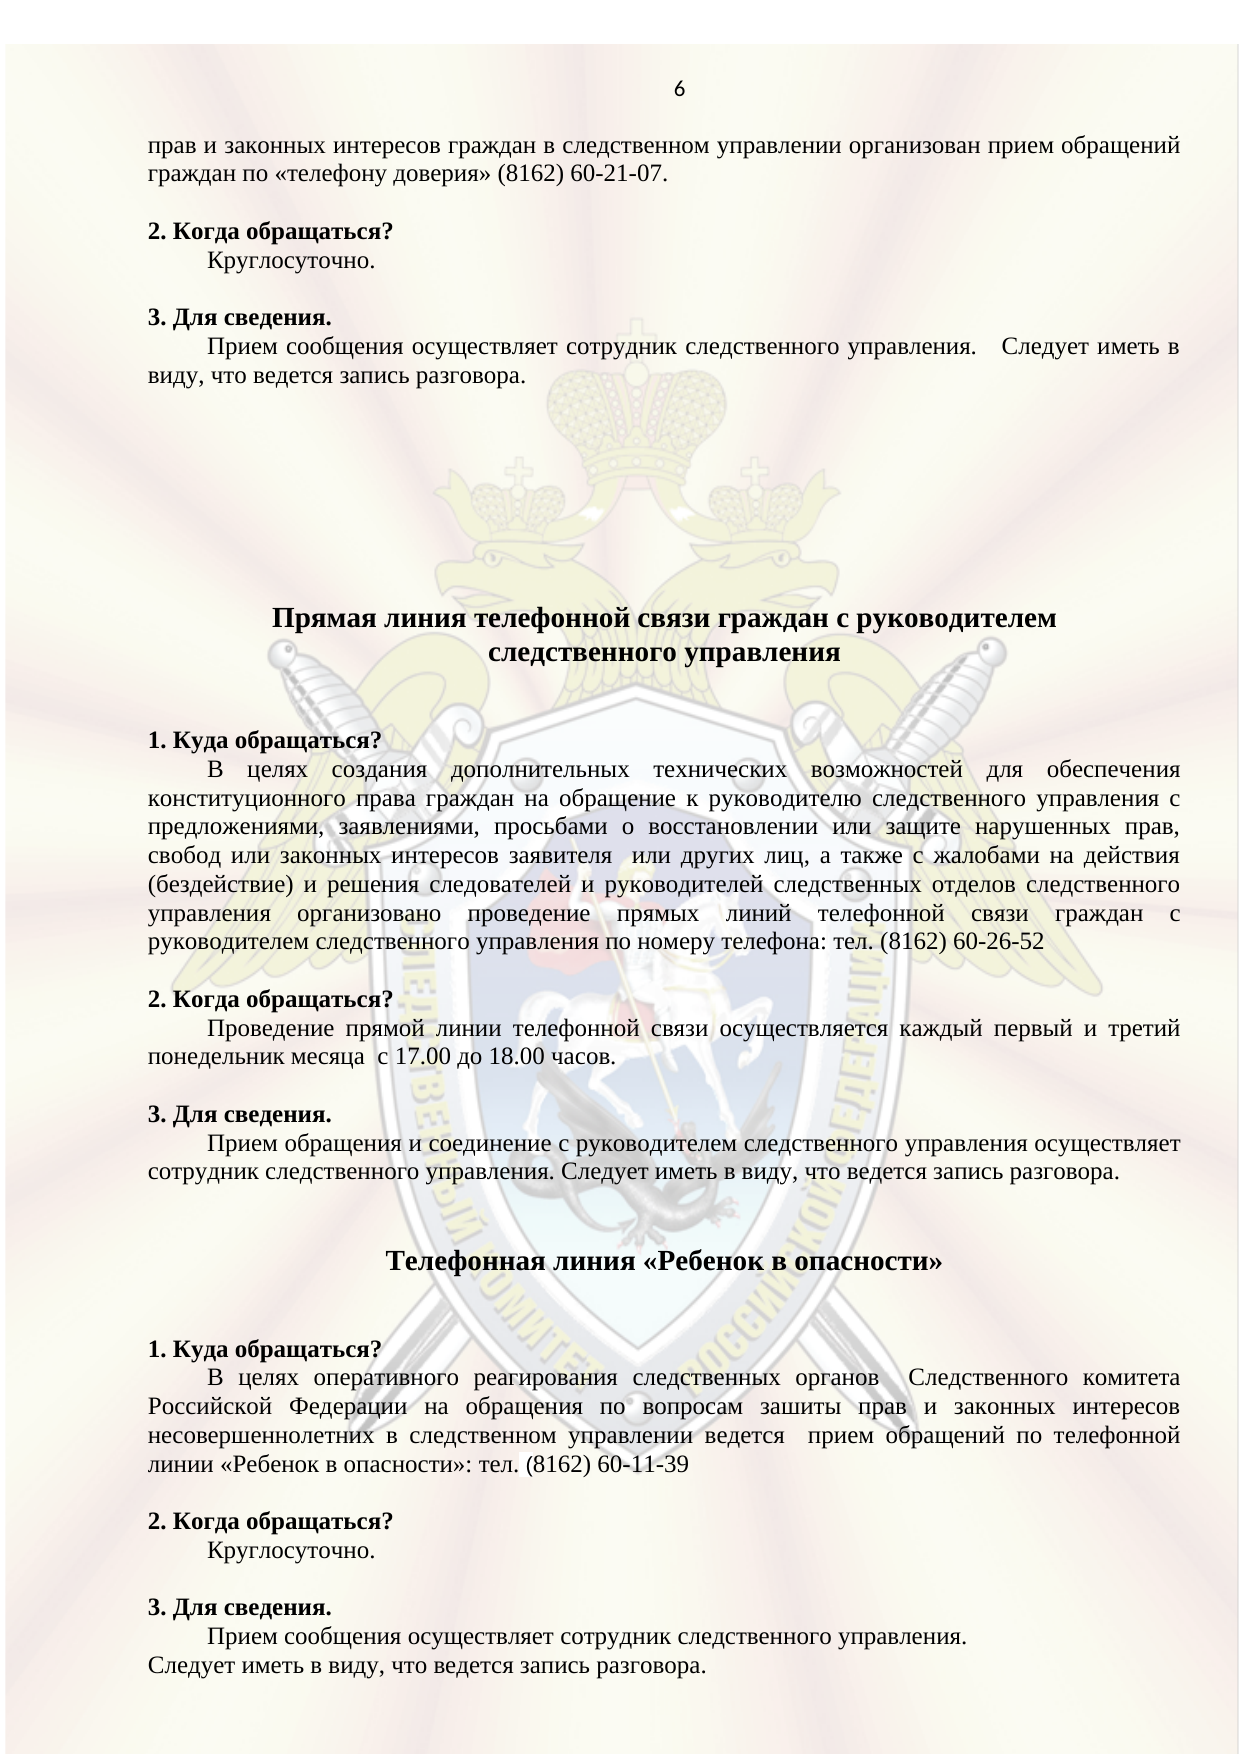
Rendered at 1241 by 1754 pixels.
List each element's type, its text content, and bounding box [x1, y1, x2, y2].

text 2. Когда обращаться? [148, 984, 1181, 1013]
text Прием обращения и соединение с руководителем следственного управления осуществляет сотрудник следственного управления. Следует иметь в виду, что ведется запись разговора. [148, 1128, 1181, 1185]
text Прием сообщения осуществляет сотрудник следственного управления. [148, 1621, 1181, 1650]
text Телефонная линия «Ребенок в опасности» [148, 1243, 1181, 1276]
text Проведение прямой линии телефонной связи осуществляется каждый первый и третий понедельник месяца с 17.00 до 18.00 часов. [148, 1013, 1181, 1070]
text Прием сообщения осуществляет сотрудник следственного управления. Следует иметь в виду, что ведется запись разговора. [148, 331, 1181, 388]
text 1. Куда обращаться? [148, 725, 1181, 754]
picture [5, 44, 1240, 1754]
text 2. Когда обращаться? [148, 216, 1181, 245]
text 1. Куда обращаться? [148, 1334, 1181, 1362]
text Круглосуточно. [148, 245, 1181, 273]
text 2. Когда обращаться? [148, 1506, 1181, 1535]
text Следует иметь в виду, что ведется запись разговора. [148, 1650, 1181, 1679]
text следственного управления [148, 634, 1181, 668]
text В целях создания дополнительных технических возможностей для обеспечения конституционного права граждан на обращение к руководителю следственного управления с предложениями, заявлениями, просьбами о восстановлении или защите нарушенных прав, свобод или законных интересов заявителя или других лиц, а также с жалобами на действия (бездействие) и решения следователей и руководителей следственных отделов следственного управления организовано проведение прямых линий телефонной связи граждан с руководителем следственного управления по номеру телефона: тел. (8162) 60-26-52 [148, 754, 1181, 955]
text Круглосуточно. [148, 1535, 1181, 1564]
text Прямая линия телефонной связи граждан с руководителем [148, 601, 1181, 634]
text 3. Для сведения. [148, 1592, 1181, 1621]
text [148, 130, 1181, 187]
text В целях оперативного реагирования следственных органов Следственного комитета Российской Федерации на обращения по вопросам зашиты прав и законных интересов несовершеннолетних в следственном управлении ведется прием обращений по телефонной линии «Ребенок в опасности»: тел. (8162) 60-11-39 [148, 1362, 1181, 1477]
text 3. Для сведения. [148, 302, 1181, 331]
text 3. Для сведения. [148, 1099, 1181, 1128]
